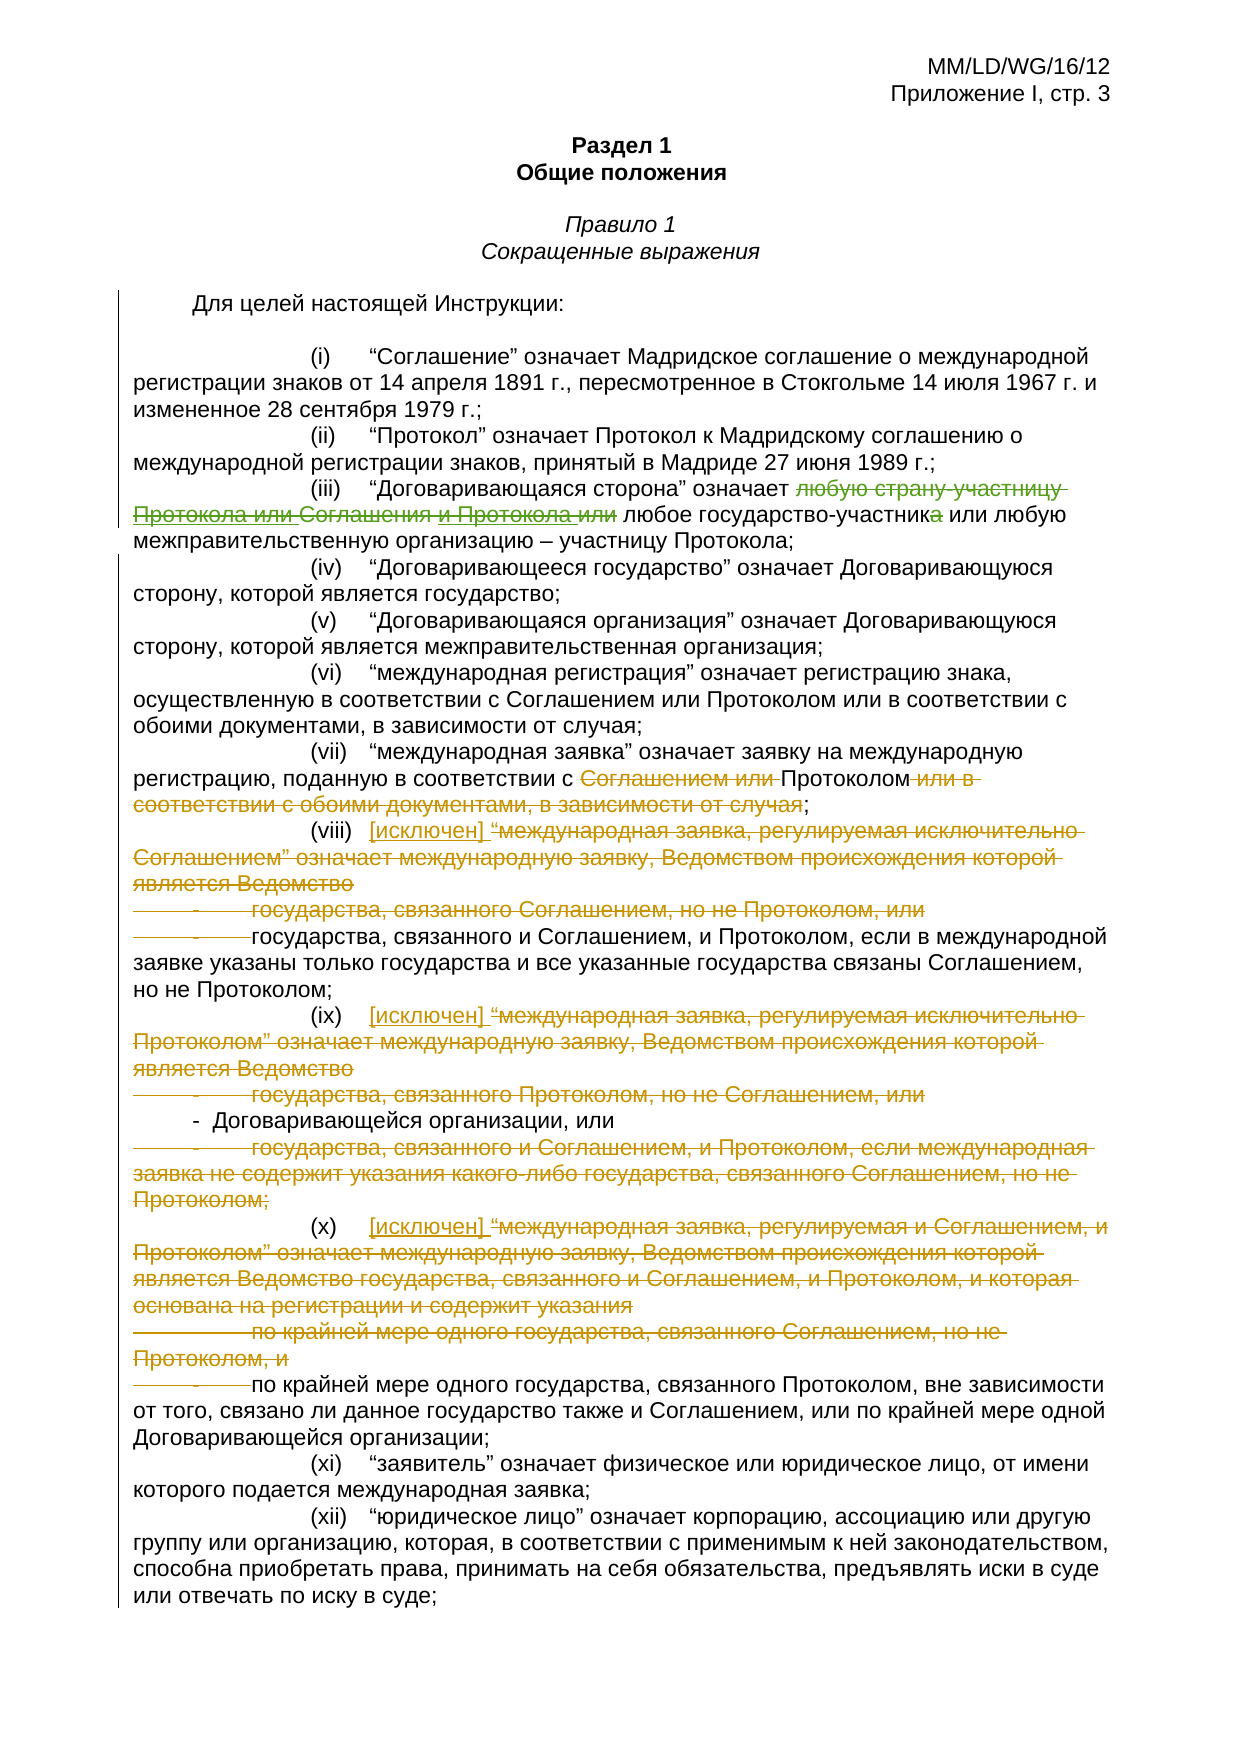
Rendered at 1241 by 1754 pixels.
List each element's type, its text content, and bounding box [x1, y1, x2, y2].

text (iv) “Договаривающееся государство” означает Договаривающуюся сторону, которой является государство; [133, 554, 1110, 607]
text Общие положения [133, 158, 1110, 185]
text (vii) “международная заявка” означает заявку на международную регистрацию, поданную в соответствии с Протоколом; [133, 738, 1110, 817]
text (vi) “международная регистрация” означает регистрацию знака, осуществленную в соответствии с Соглашением или Протоколом или в соответствии с обоими документами, в зависимости от случая; [133, 659, 1110, 738]
text (viii) [133, 817, 1110, 896]
text Сокращенные выражения [133, 238, 1110, 264]
text (ix) [133, 1002, 1110, 1081]
text Раздел 1 [133, 132, 1110, 158]
text Для целей настоящей Инструкции: [133, 290, 1110, 317]
text (ii) “Протокол” означает Протокол к Мадридскому соглашению о международной регистрации знаков, принятый в Мадриде 27 июня 1989 г.; [133, 422, 1110, 475]
text (хi) “заявитель” означает физическое или юридическое лицо, от имени которого подается международная заявка; [133, 1450, 1110, 1503]
text (iii) “Договаривающаяся сторона” означает любое государство-участник или любую межправительственную организацию – участницу Протокола; [133, 475, 1110, 554]
text (v) “Договаривающаяся организация” означает Договаривающуюся сторону, которой является межправительственная организация; [133, 607, 1110, 659]
text (xii) “юридическое лицо” означает корпорацию, ассоциацию или другую группу или организацию, которая, в соответствии с применимым к ней законодательством, способна приобретать права, принимать на себя обязательства, предъявлять иски в суде или отвечать по иску в суде; [133, 1503, 1110, 1608]
text (i) “Соглашение” означает Мадридское соглашение о международной регистрации знаков от 14 апреля 1891 г., пересмотренное в Стокгольме 14 июля 1967 г. и измененное 28 сентября 1979 г.; [133, 343, 1110, 422]
text (х) [133, 1213, 1110, 1318]
text Правило 1 [133, 211, 1110, 238]
